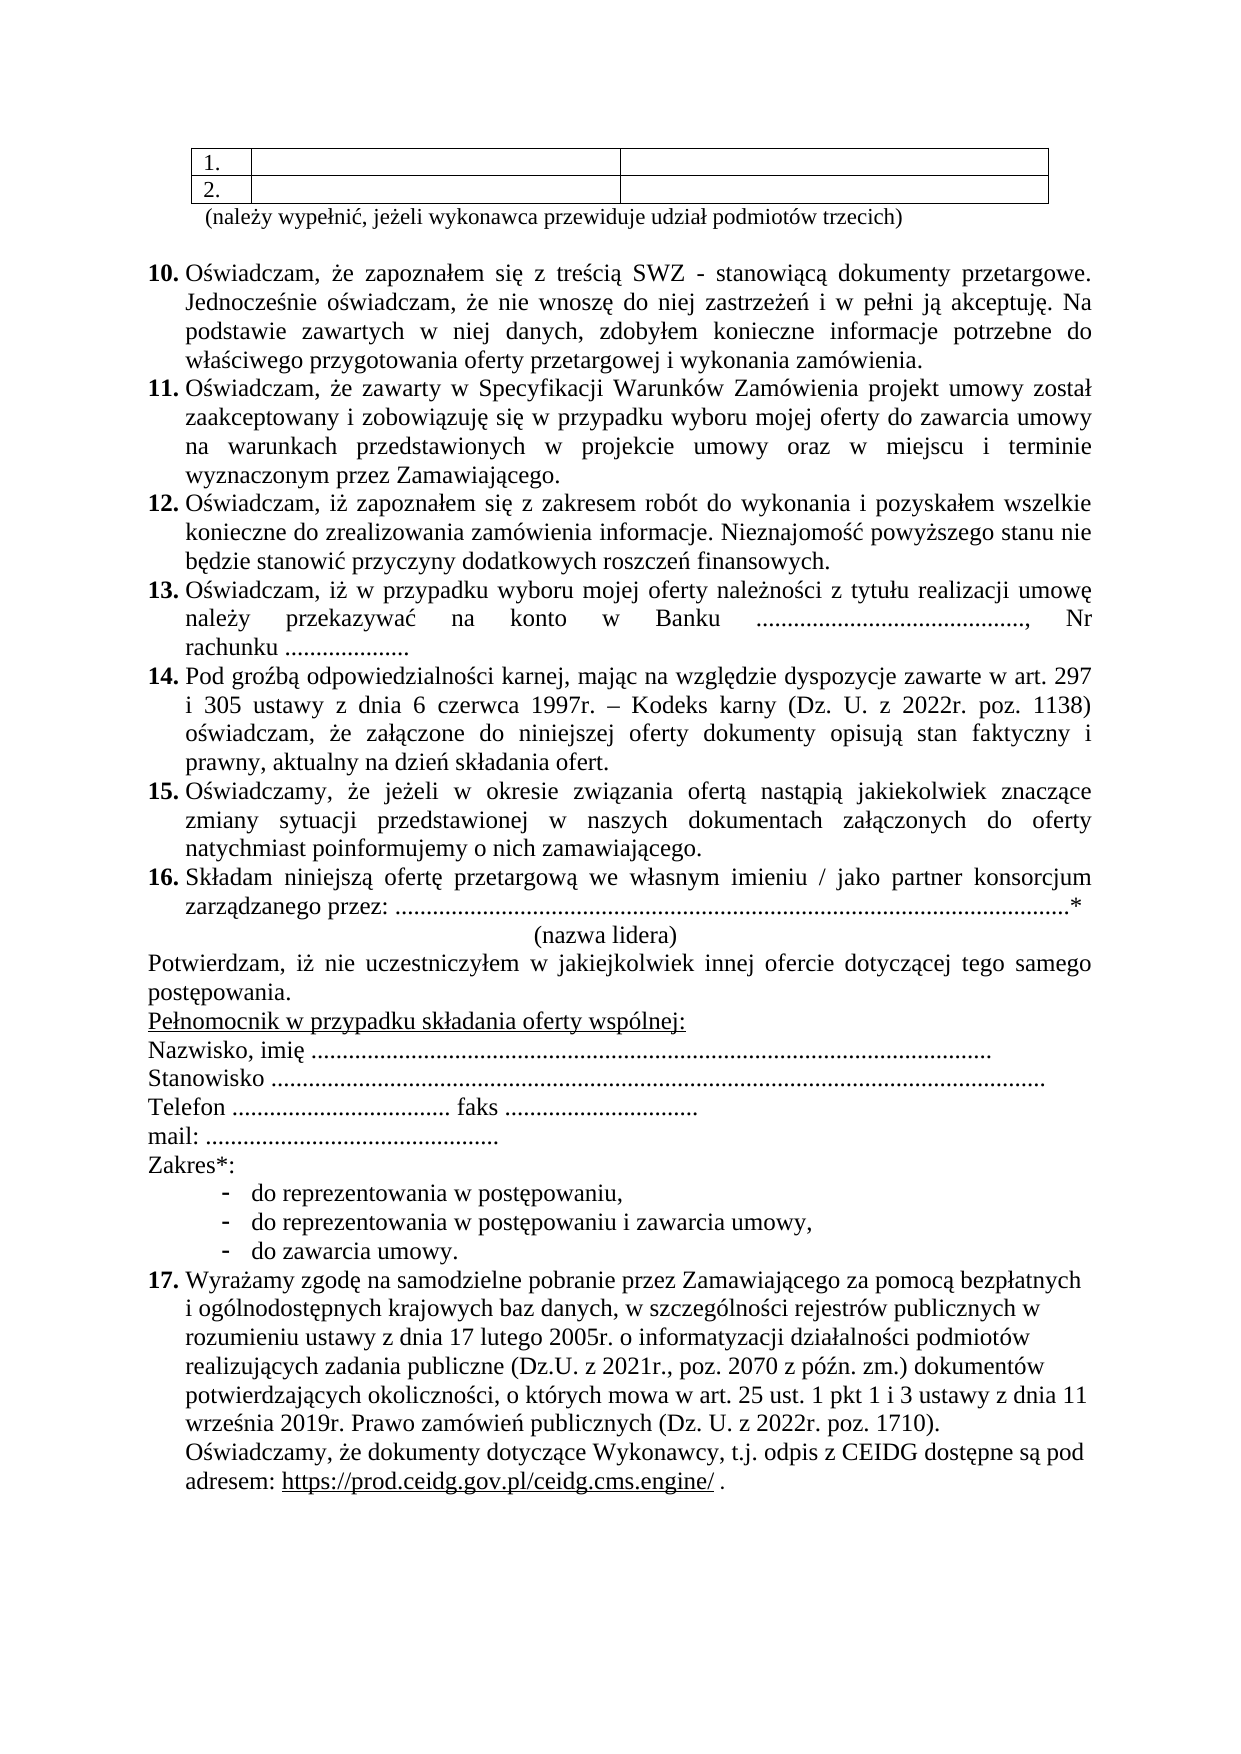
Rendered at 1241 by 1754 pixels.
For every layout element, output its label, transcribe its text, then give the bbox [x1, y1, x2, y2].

table_cell 1. [192, 149, 251, 175]
text Nazwisko, imię ............................................................................................................. [148, 1035, 1093, 1063]
list Wyrażamy zgodę na samodzielne pobranie przez Zamawiającego za pomocą bezpłatnych i ogólnodostępnych krajowych baz danych, w szczególności rejestrów publicznych w rozumieniu ustawy z dnia 17 lutego 2005r. o informatyzacji działalności podmiotów realizujących zadania publiczne (Dz.U. z 2021r., poz. 2070 z późn. zm.) dokumentów potwierdzających okoliczności, o których mowa w art. 25 ust. 1 pkt 1 i 3 ustawy z dnia 11 września 2019r. Prawo zamówień publicznych (Dz. U. z 2022r. poz. 1710). Oświadczamy, że dokumenty dotyczące Wykonawcy, t.j. odpis z CEIDG dostępne są pod adresem: https://prod.ceidg.gov.pl/ceidg.cms.engine/ . [148, 1265, 1093, 1495]
list Oświadczamy, że jeżeli w okresie związania ofertą nastąpią jakiekolwiek znaczące zmiany sytuacji przedstawionej w naszych dokumentach załączonych do oferty natychmiast poinformujemy o nich zamawiającego. [148, 776, 1093, 862]
table_cell [252, 176, 620, 202]
text Stanowisko ............................................................................................................................ [148, 1063, 1093, 1092]
text (należy wypełnić, jeżeli wykonawca przewiduje udział podmiotów trzecich) [148, 203, 1093, 230]
table_cell [621, 176, 1048, 202]
text Zakres*: [148, 1150, 1093, 1178]
table_cell [621, 149, 1048, 175]
text Pełnomocnik w przypadku składania oferty wspólnej: [148, 1006, 1093, 1035]
list Składam niniejszą ofertę przetargową we własnym imieniu / jako partner konsorcjum zarządzanego przez: ............................................................................................................* [148, 862, 1093, 920]
table_cell [252, 149, 620, 175]
list do reprezentowania w postępowaniu i zawarcia umowy, [148, 1207, 1093, 1236]
text Telefon ................................... faks ............................... [148, 1092, 1093, 1121]
list Pod groźbą odpowiedzialności karnej, mając na względzie dyspozycje zawarte w art. 297 i 305 ustawy z dnia 6 czerwca 1997r. – Kodeks karny (Dz. U. z 2022r. poz. 1138) oświadczam, że załączone do niniejszej oferty dokumenty opisują stan faktyczny i prawny, aktualny na dzień składania ofert. [148, 661, 1093, 776]
list Oświadczam, że zawarty w Specyfikacji Warunków Zamówienia projekt umowy został zaakceptowany i zobowiązuję się w przypadku wyboru mojej oferty do zawarcia umowy na warunkach przedstawionych w projekcie umowy oraz w miejscu i terminie wyznaczonym przez Zamawiającego. [148, 373, 1093, 488]
text (nazwa lidera) [118, 920, 1093, 948]
list Oświadczam, iż zapoznałem się z zakresem robót do wykonania i pozyskałem wszelkie konieczne do zrealizowania zamówienia informacje. Nieznajomość powyższego stanu nie będzie stanowić przyczyny dodatkowych roszczeń finansowych. [148, 488, 1093, 575]
list do zawarcia umowy. [148, 1236, 1093, 1265]
list Oświadczam, iż w przypadku wyboru mojej oferty należności z tytułu realizacji umowę należy przekazywać na konto w Banku ..........................................., Nr rachunku .................... [148, 575, 1093, 661]
list do reprezentowania w postępowaniu, [148, 1178, 1093, 1207]
list Oświadczam, że zapoznałem się z treścią SWZ - stanowiącą dokumenty przetargowe. Jednocześnie oświadczam, że nie wnoszę do niej zastrzeżeń i w pełni ją akceptuję. Na podstawie zawartych w niej danych, zdobyłem konieczne informacje potrzebne do właściwego przygotowania oferty przetargowej i wykonania zamówienia. [148, 258, 1093, 373]
text Potwierdzam, iż nie uczestniczyłem w jakiejkolwiek innej ofercie dotyczącej tego samego postępowania. [148, 948, 1093, 1006]
text mail: ............................................... [148, 1121, 1093, 1150]
table_cell 2. [192, 176, 251, 202]
